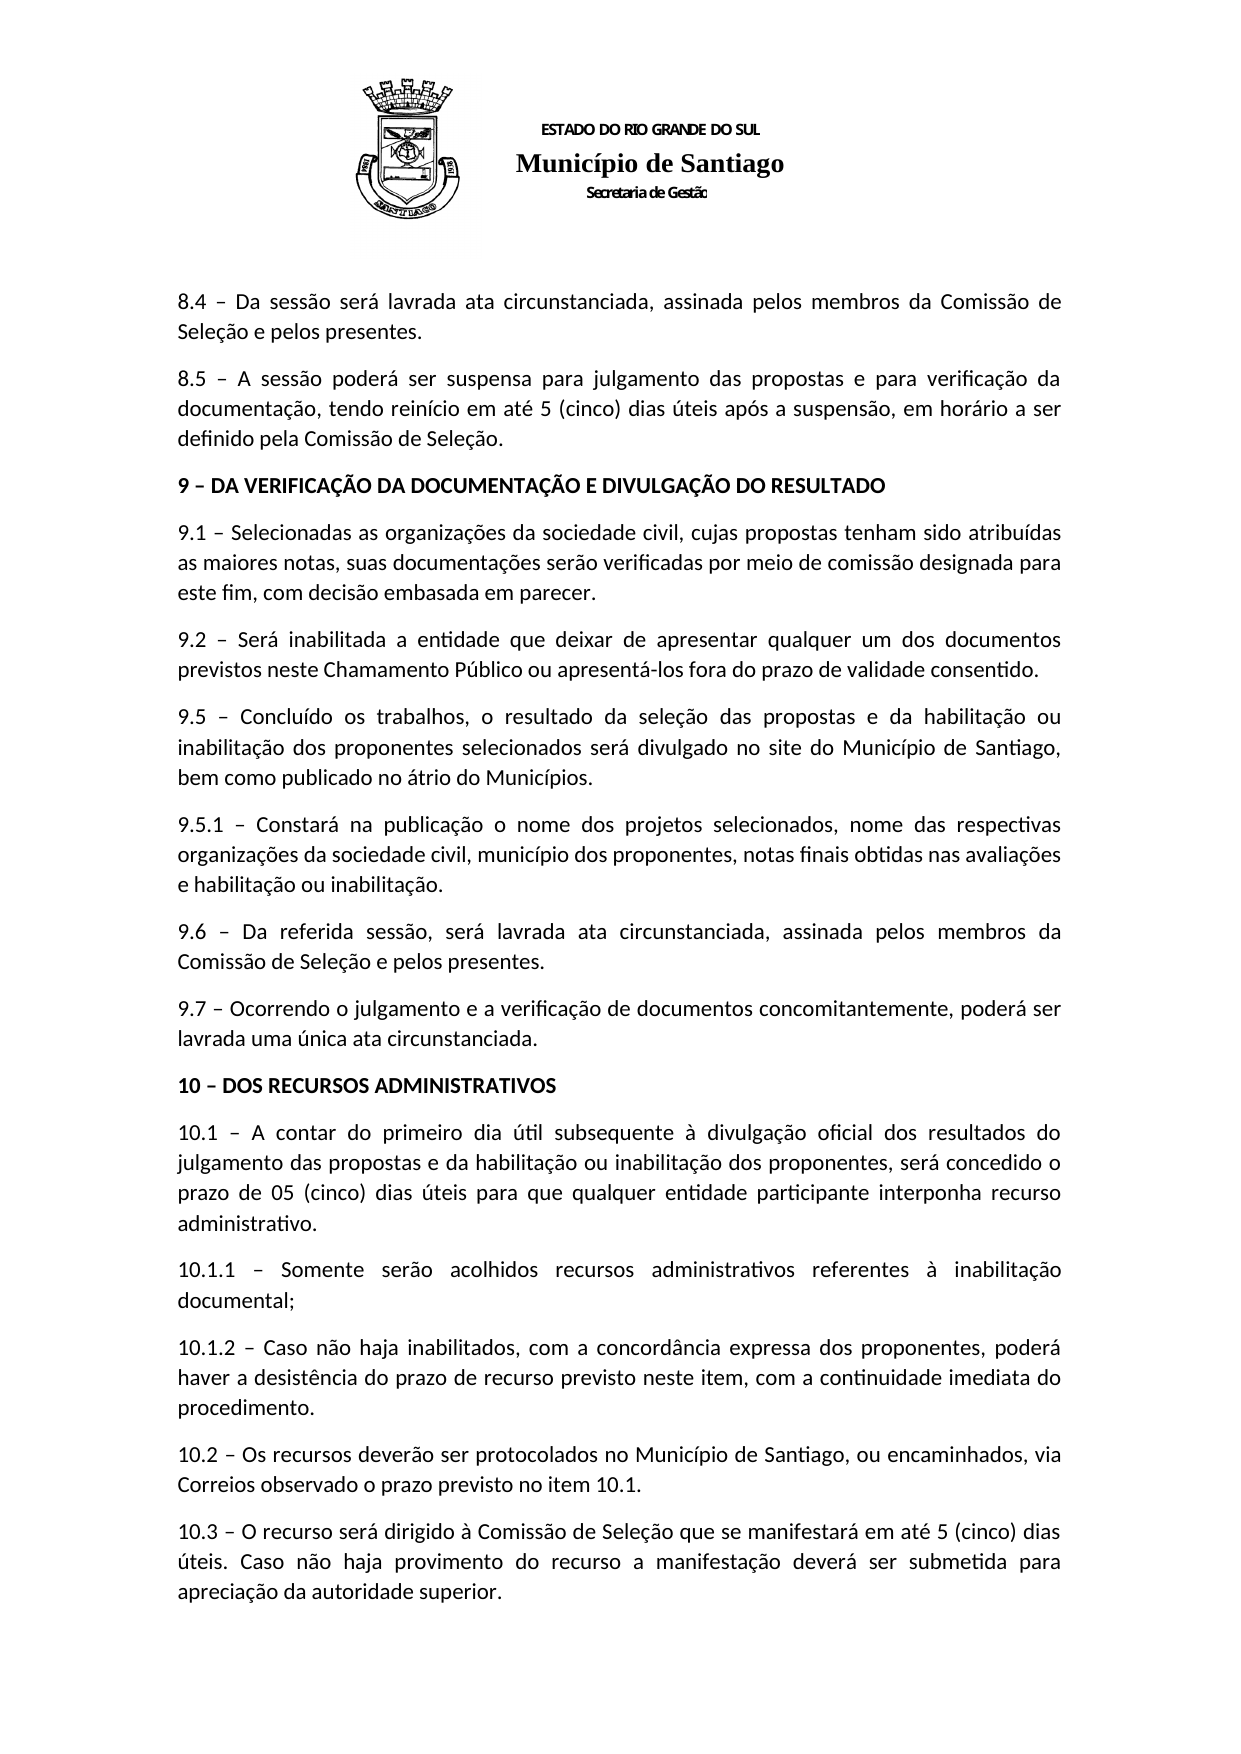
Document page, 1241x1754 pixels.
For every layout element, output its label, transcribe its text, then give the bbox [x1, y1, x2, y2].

text 9.6 – Da referida sessão, será lavrada ata circunstanciada, assinada pelos membros da Comissão de Seleção e pelos presentes. [177, 917, 1063, 975]
text 9 – DA VERIFICAÇÃO DA DOCUMENTAÇÃO E DIVULGAÇÃO DO RESULTADO [177, 471, 1063, 499]
text 10.1.2 – Caso não haja inabilitados, com a concordância expressa dos proponentes, poderá haver a desistência do prazo de recurso previsto neste item, com a continuidade imediata do procedimento. [177, 1333, 1063, 1421]
text 9.2 – Será inabilitada a entidade que deixar de apresentar qualquer um dos documentos previstos neste Chamamento Público ou apresentá-los fora do prazo de validade consentido. [177, 625, 1063, 683]
text 9.5 – Concluído os trabalhos, o resultado da seleção das propostas e da habilitação ou inabilitação dos proponentes selecionados será divulgado no site do Município de Santiago, bem como publicado no átrio do Municípios. [177, 702, 1063, 791]
text 9.7 – Ocorrendo o julgamento e a verificação de documentos concomitantemente, poderá ser lavrada uma única ata circunstanciada. [177, 994, 1063, 1052]
text 9.1 – Selecionadas as organizações da sociedade civil, cujas propostas tenham sido atribuídas as maiores notas, suas documentações serão verificadas por meio de comissão designada para este fim, com decisão embasada em parecer. [177, 518, 1063, 606]
text 10.3 – O recurso será dirigido à Comissão de Seleção que se manifestará em até 5 (cinco) dias úteis. Caso não haja provimento do recurso a manifestação deverá ser submetida para apreciação da autoridade superior. [177, 1517, 1063, 1605]
text 10.2 – Os recursos deverão ser protocolados no Município de Santiago, ou encaminhados, via Correios observado o prazo previsto no item 10.1. [177, 1440, 1063, 1498]
text 9.5.1 – Constará na publicação o nome dos projetos selecionados, nome das respectivas organizações da sociedade civil, município dos proponentes, notas finais obtidas nas avaliações e habilitação ou inabilitação. [177, 810, 1063, 898]
text 10.1 – A contar do primeiro dia útil subsequente à divulgação oficial dos resultados do julgamento das propostas e da habilitação ou inabilitação dos proponentes, será concedido o prazo de 05 (cinco) dias úteis para que qualquer entidade participante interponha recurso administrativo. [177, 1118, 1063, 1237]
text 8.5 – A sessão poderá ser suspensa para julgamento das propostas e para verificação da documentação, tendo reinício em até 5 (cinco) dias úteis após a suspensão, em horário a ser definido pela Comissão de Seleção. [177, 364, 1063, 452]
text 8.4 – Da sessão será lavrada ata circunstanciada, assinada pelos membros da Comissão de Seleção e pelos presentes. [177, 287, 1063, 345]
text 10.1.1 – Somente serão acolhidos recursos administrativos referentes à inabilitação documental; [177, 1256, 1063, 1314]
text 10 – DOS RECURSOS ADMINISTRATIVOS [177, 1071, 1063, 1099]
